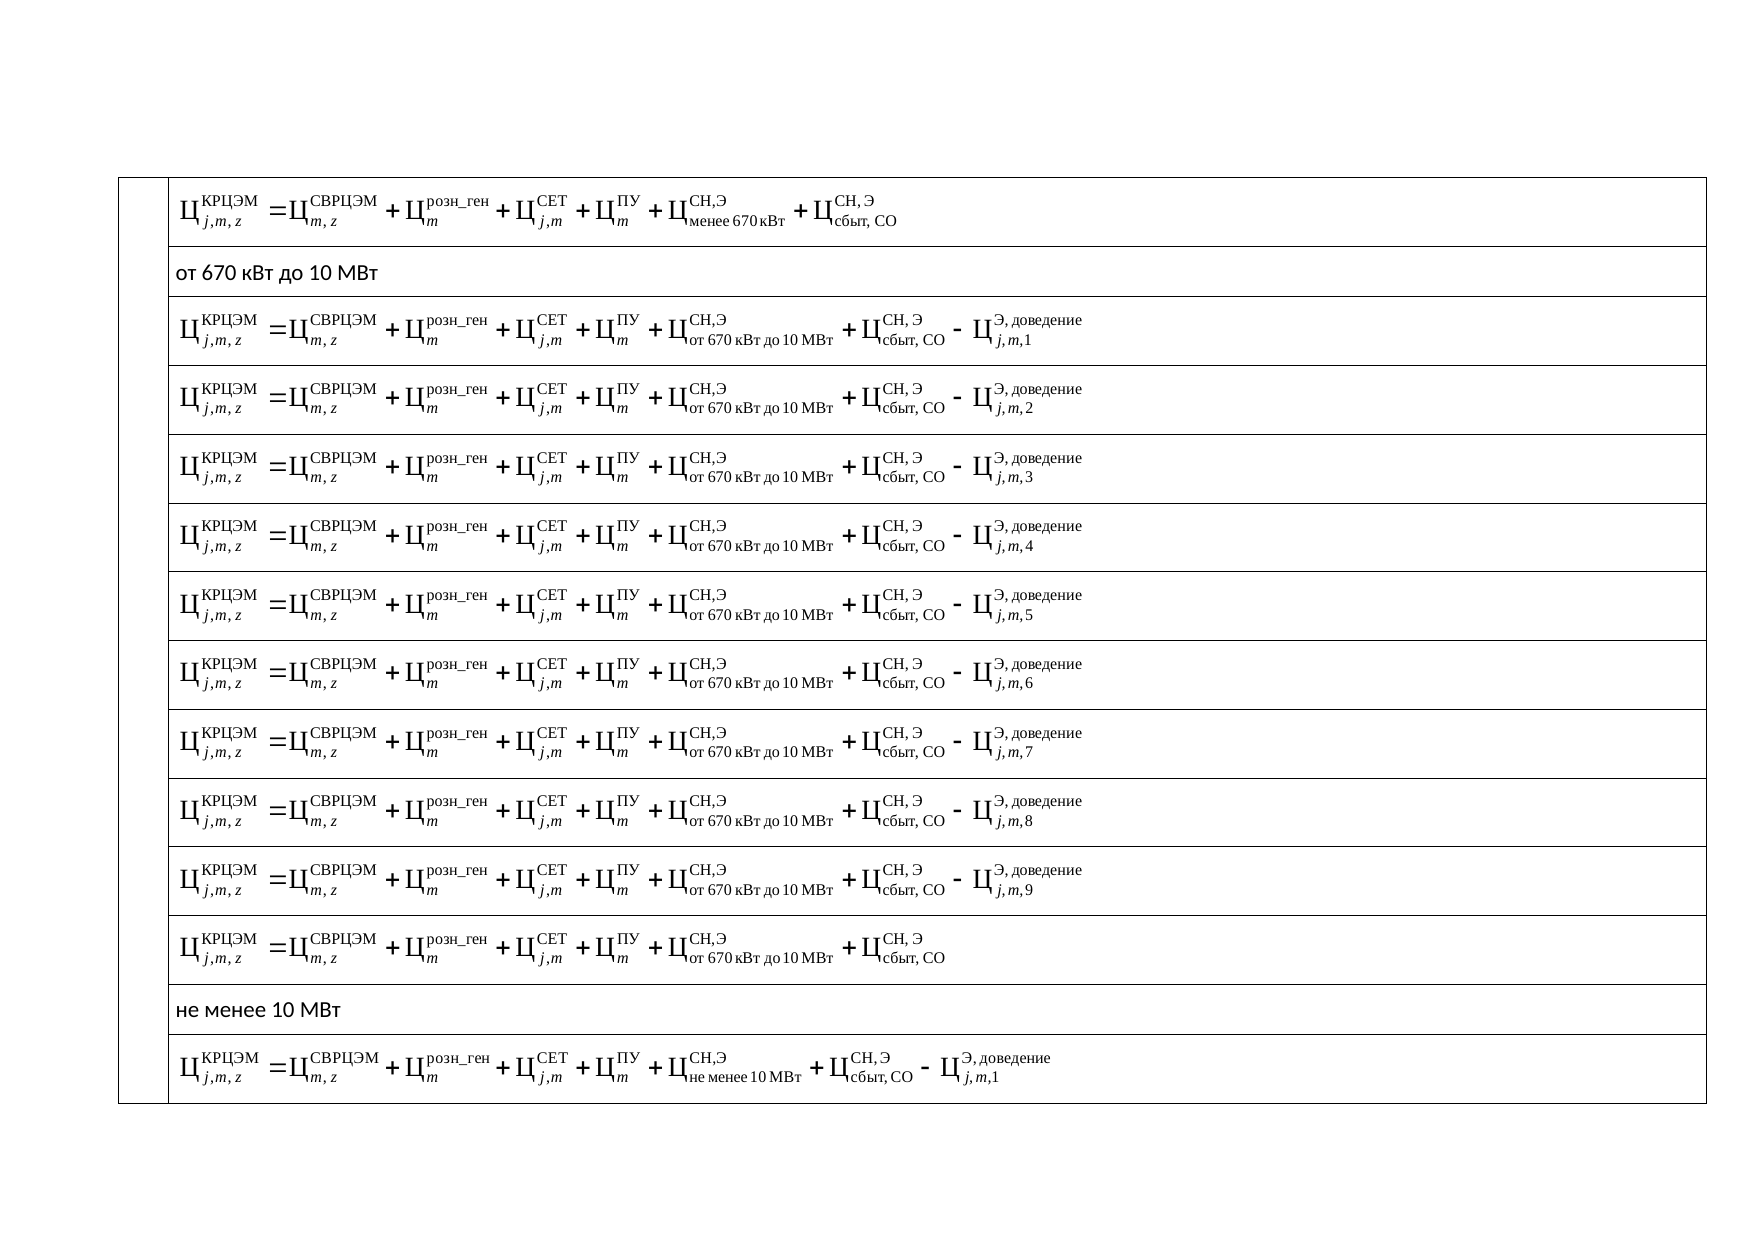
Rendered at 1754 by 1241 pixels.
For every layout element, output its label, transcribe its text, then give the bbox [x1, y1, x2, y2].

table_cell [169, 366, 1706, 434]
table_cell [169, 297, 1706, 365]
table_cell [169, 504, 1706, 571]
table_cell [169, 710, 1706, 777]
table_cell не менее 10 МВт [169, 985, 1706, 1034]
table_cell [169, 178, 1706, 246]
table_cell [119, 984, 168, 1103]
table_cell [169, 1035, 1706, 1103]
table_cell [169, 916, 1706, 984]
table_cell [169, 779, 1706, 846]
table_cell от 670 кВт до 10 МВт [169, 247, 1706, 296]
table_cell [169, 641, 1706, 709]
table_cell [169, 435, 1706, 502]
table_cell [169, 572, 1706, 640]
table_cell [169, 847, 1706, 915]
